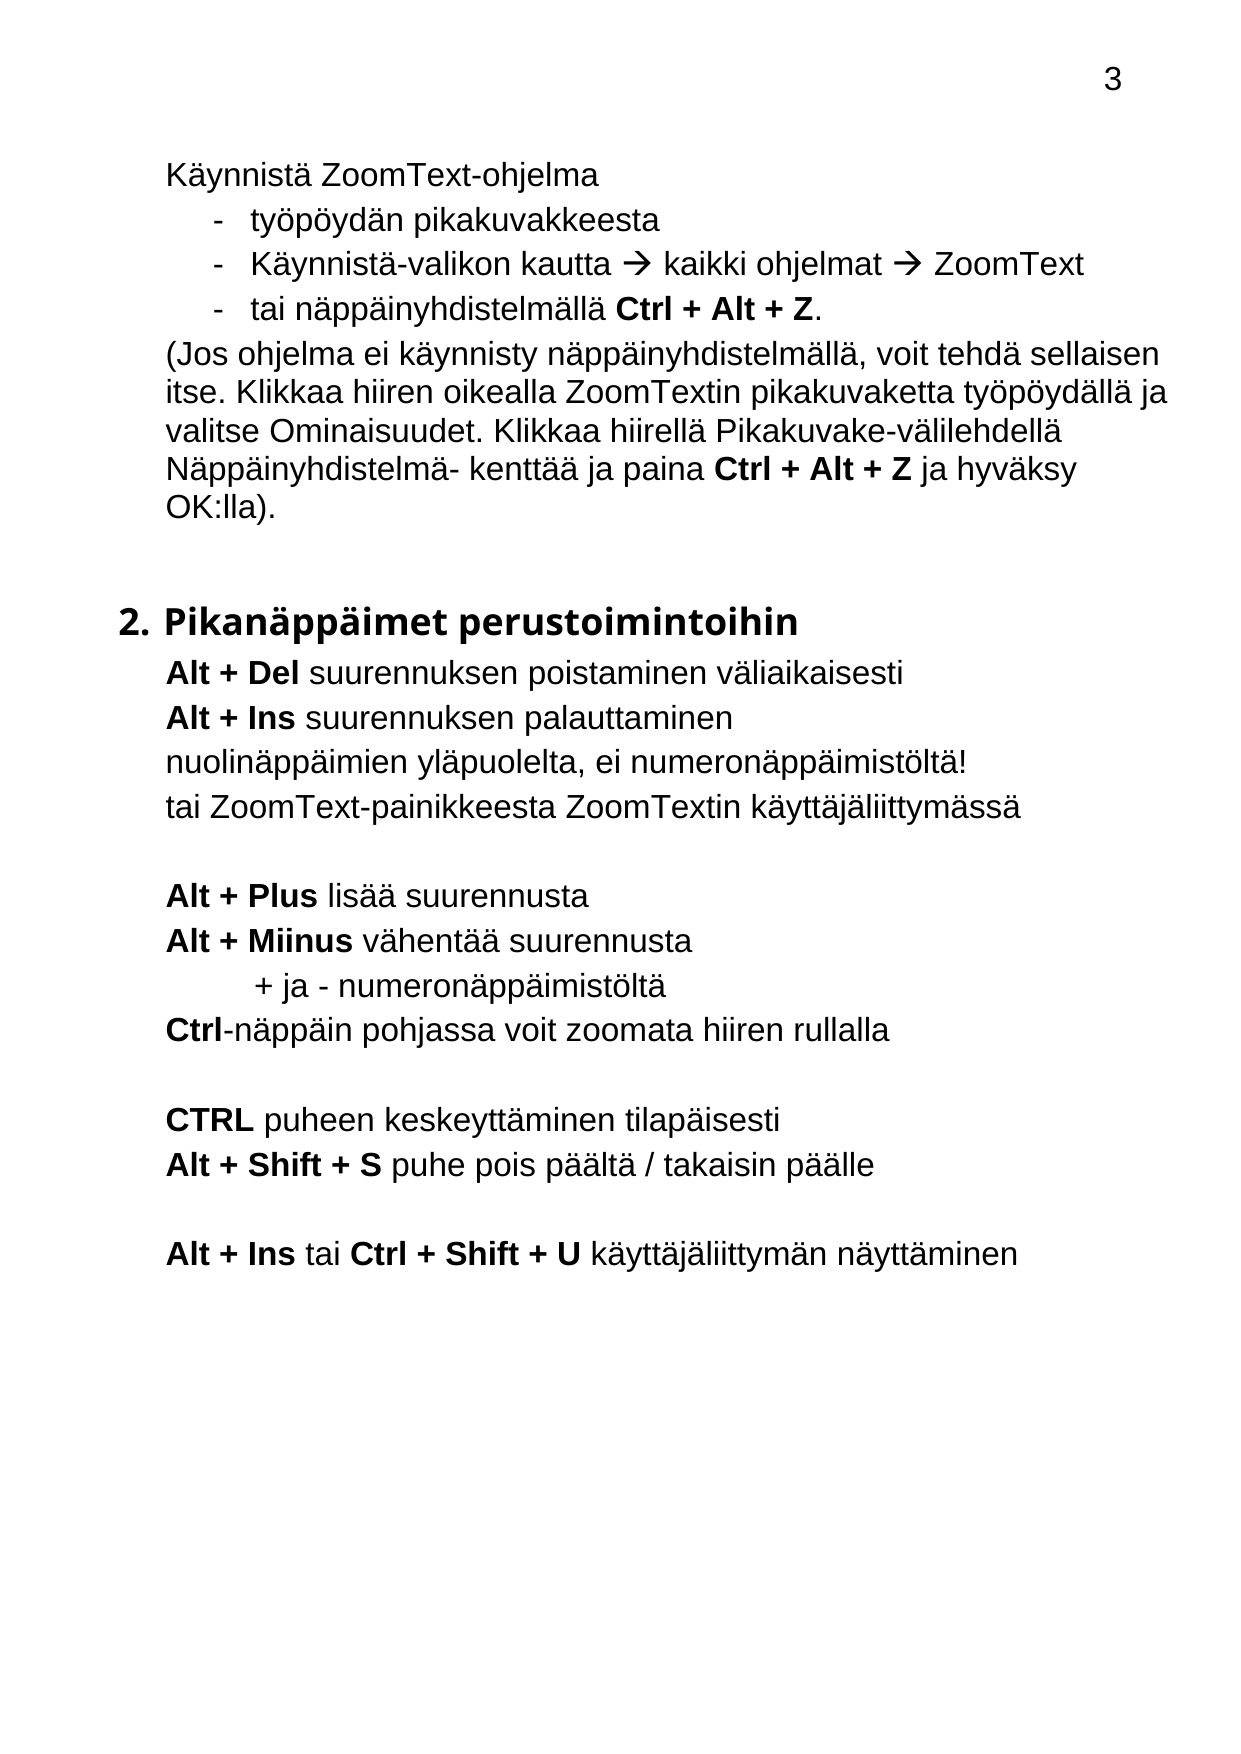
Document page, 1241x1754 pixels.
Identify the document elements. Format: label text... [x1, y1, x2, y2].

text (Jos ohjelma ei käynnisty näppäinyhdistelmällä, voit tehdä sellaisen itse. Klikkaa hiiren oikealla ZoomTextin pikakuvaketta työpöydällä ja valitse Ominaisuudet. Klikkaa hiirellä Pikakuvake-välilehdellä Näppäinyhdistelmä- kenttää ja paina Ctrl + Alt + Z ja hyväksy OK:lla). [165, 334, 1181, 526]
text tai ZoomText-painikkeesta ZoomTextin käyttäjäliittymässä [165, 787, 1181, 826]
text Alt + Plus lisää suurennusta [165, 876, 1181, 915]
text CTRL puheen keskeyttäminen tilapäisesti [165, 1100, 1181, 1138]
text nuolinäppäimien yläpuolelta, ei numeronäppäimistöltä! [165, 742, 1181, 781]
list työpöydän pikakuvakkeesta [213, 200, 1181, 238]
list Käynnistä-valikon kautta kaikki ohjelmat ZoomText [213, 244, 1181, 283]
list tai näppäinyhdistelmällä Ctrl + Alt + Z. [213, 289, 1181, 328]
text Alt + Ins suurennuksen palauttaminen [165, 698, 1181, 736]
subtitle Pikanäppäimet perustoimintoihin [118, 596, 1181, 647]
text Alt + Ins tai Ctrl + Shift + U käyttäjäliittymän näyttäminen [165, 1234, 1181, 1272]
text Alt + Miinus vähentää suurennusta [165, 921, 1181, 959]
text Alt + Del suurennuksen poistaminen väliaikaisesti [165, 653, 1181, 691]
text + ja - numeronäppäimistöltä [165, 966, 1181, 1004]
text Alt + Shift + S puhe pois päältä / takaisin päälle [165, 1144, 1181, 1183]
text Ctrl-näppäin pohjassa voit zoomata hiiren rullalla [165, 1011, 1181, 1049]
text Käynnistä ZoomText-ohjelma [165, 155, 1181, 193]
